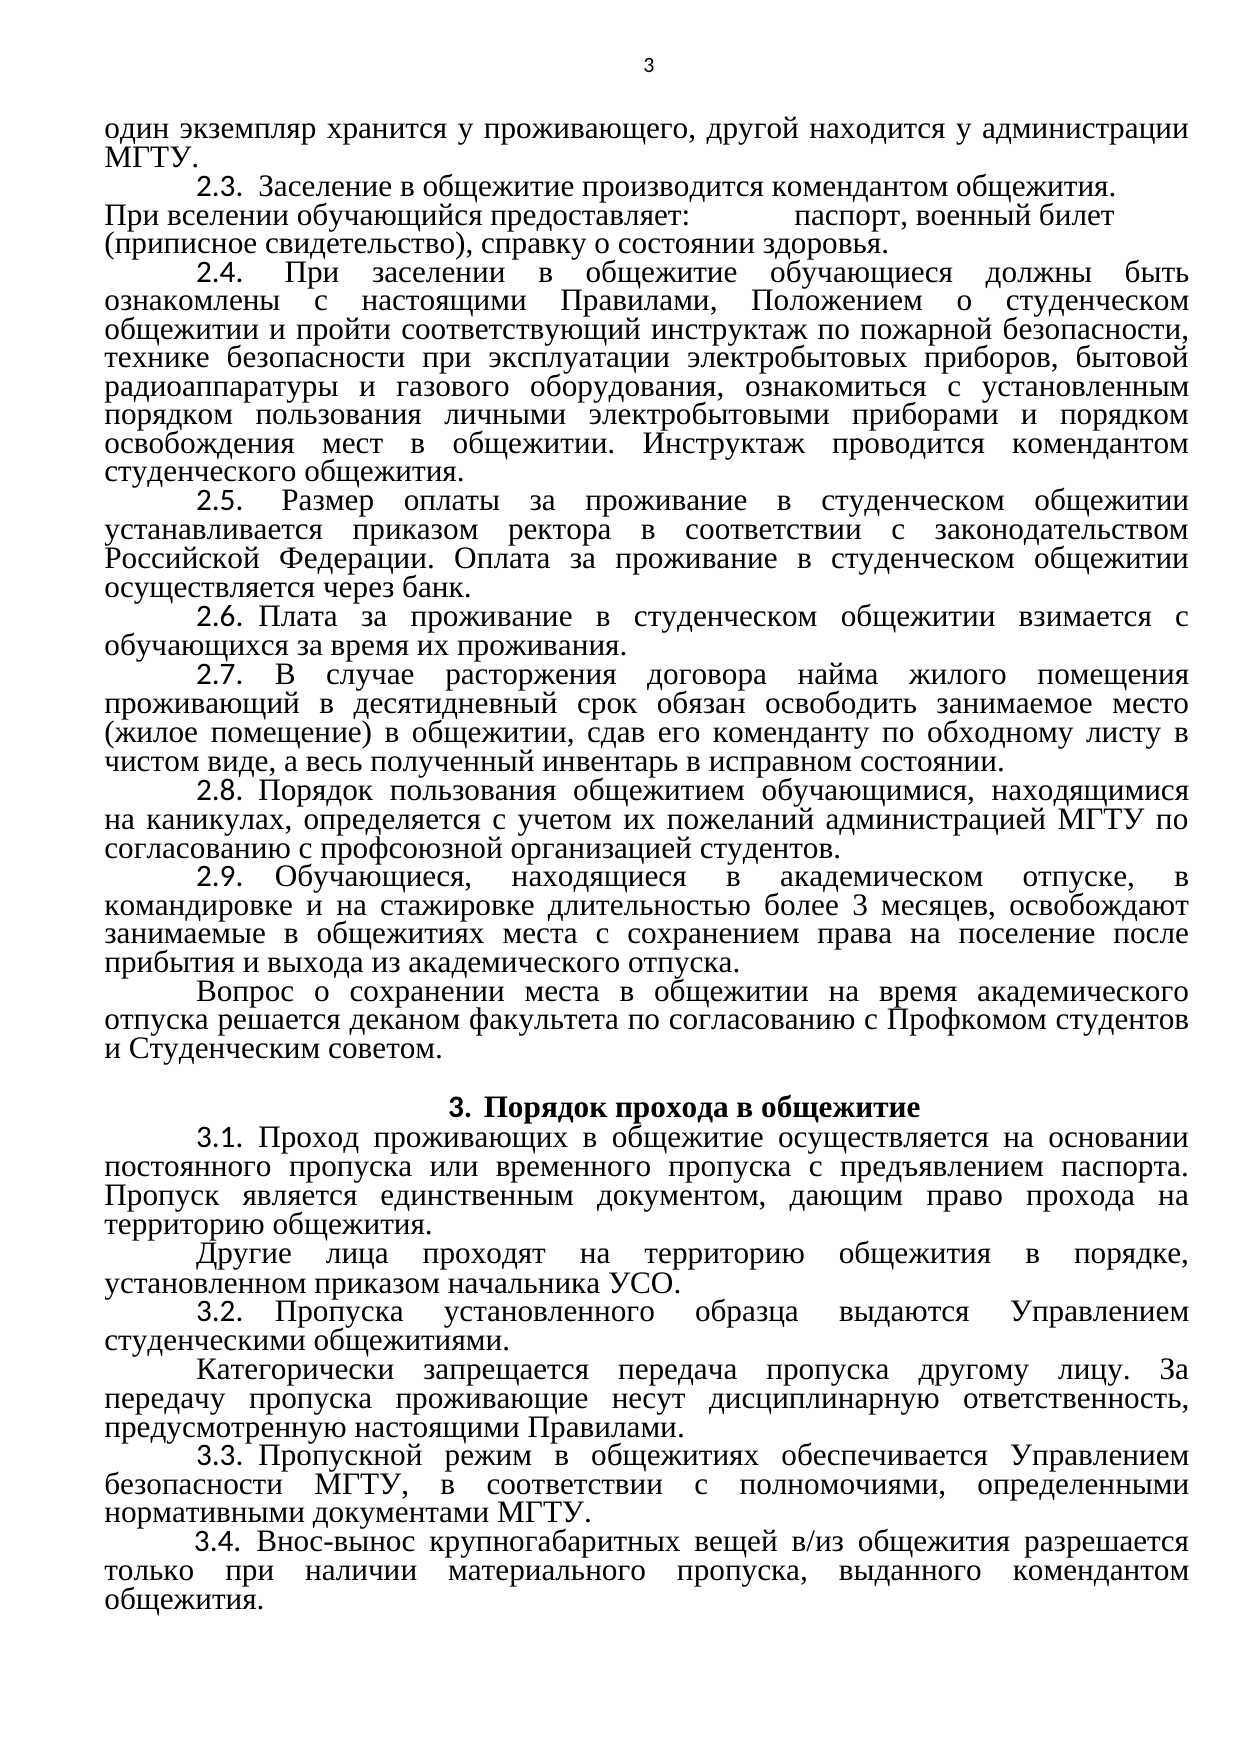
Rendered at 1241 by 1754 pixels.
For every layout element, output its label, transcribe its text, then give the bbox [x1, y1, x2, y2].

text один экземпляр хранится у проживающего, другой находится у администрации МГТУ. [104, 116, 1190, 174]
list Пропуска установленного образца выдаются Управлением студенческими общежитиями. [104, 1299, 1190, 1356]
list Порядок пользования общежитием обучающимися, находящимися на каникулах, определяется с учетом их пожеланий администрацией МГТУ по согласованию с профсоюзной организацией студентов. [104, 777, 1190, 864]
text Другие лица проходят на территорию общежития в порядке, установленном приказом начальника УСО. [104, 1240, 1190, 1299]
list Обучающиеся, находящиеся в академическом отпуске, в командировке и на стажировке длительностью более 3 месяцев, освобождают занимаемые в общежитиях места с сохранением права на поселение после прибытия и выхода из академического отпуска. [104, 864, 1190, 978]
list Пропускной режим в общежитиях обеспечивается Управлением безопасности МГТУ, в соответствии с полномочиями, определенными нормативными документами МГТУ. [104, 1443, 1190, 1528]
text Категорически запрещается передача пропуска другому лицу. За передачу пропуска проживающие несут дисциплинарную ответственность, предусмотренную настоящими Правилами. [104, 1356, 1190, 1443]
list Заселение в общежитие производится комендантом общежития. [104, 174, 1190, 202]
list Размер оплаты за проживание в студенческом общежитии устанавливается приказом ректора в соответствии с законодательством Российской Федерации. Оплата за проживание в студенческом общежитии осуществляется через банк. [104, 488, 1190, 603]
list Внос-вынос крупногабаритных вещей в/из общежития разрешается только при наличии материального пропуска, выданного комендантом общежития. [104, 1528, 1190, 1615]
list Плата за проживание в студенческом общежитии взимается с обучающихся за время их проживания. [104, 603, 1190, 661]
list Проход проживающих в общежитие осуществляется на основании постоянного пропуска или временного пропуска с предъявлением паспорта. Пропуск является единственным документом, дающим право прохода на территорию общежития. [104, 1124, 1190, 1240]
list Порядок прохода в общежитие [448, 1093, 1190, 1124]
text (приписное свидетельство), справку о состоянии здоровья. [104, 231, 1190, 259]
text Вопрос о сохранении места в общежитии на время академического отпуска решается деканом факультета по согласованию с Профкомом студентов и Студенческим советом. [104, 978, 1190, 1064]
text При вселении обучающийся предоставляет: паспорт, военный билет [104, 202, 1190, 231]
list При заселении в общежитие обучающиеся должны быть ознакомлены с настоящими Правилами, Положением о студенческом общежитии и пройти соответствующий инструктаж по пожарной безопасности, технике безопасности при эксплуатации электробытовых приборов, бытовой радиоаппаратуры и газового оборудования, ознакомиться с установленным порядком пользования личными электробытовыми приборами и порядком освобождения мест в общежитии. Инструктаж проводится комендантом студенческого общежития. [104, 259, 1190, 488]
list В случае расторжения договора найма жилого помещения проживающий в десятидневный срок обязан освободить занимаемое место (жилое помещение) в общежитии, сдав его коменданту по обходному листу в чистом виде, а весь полученный инвентарь в исправном состоянии. [104, 661, 1190, 777]
